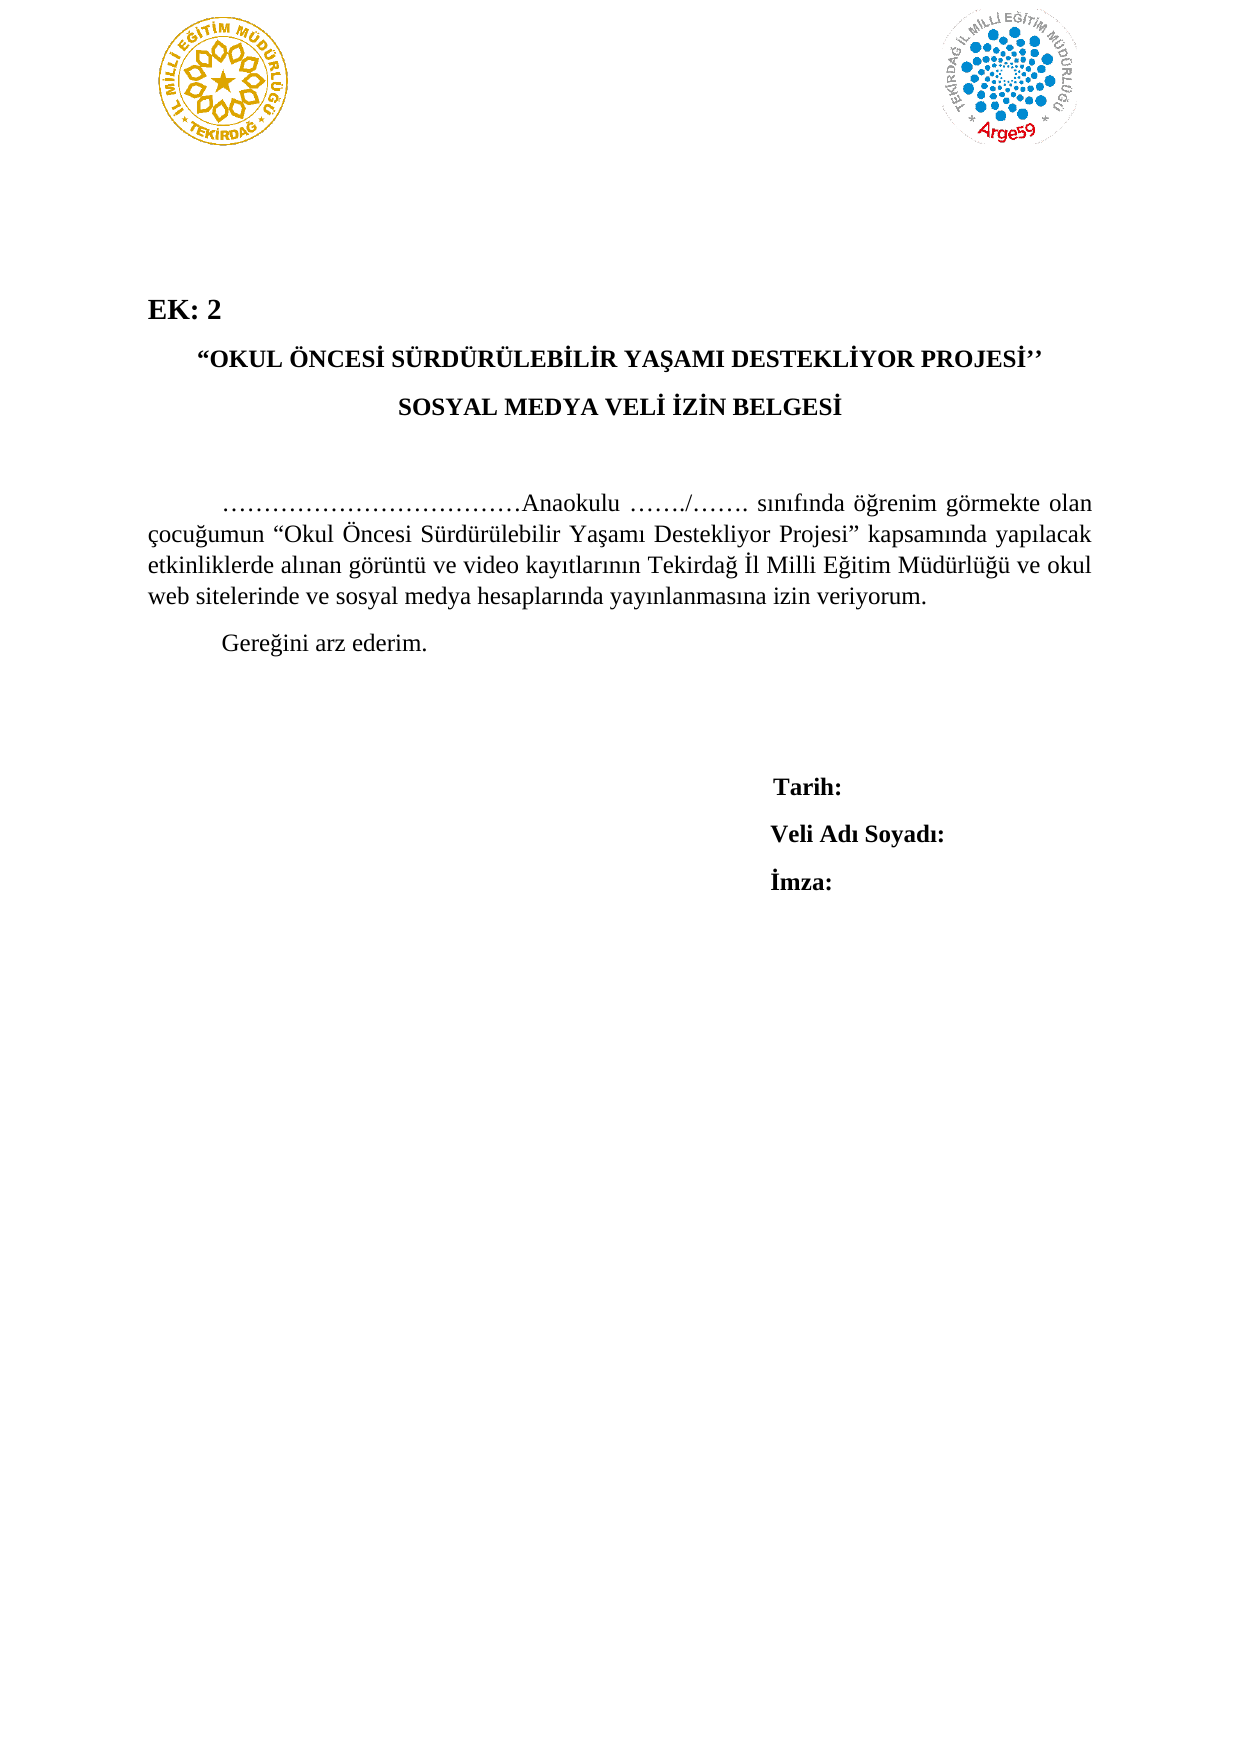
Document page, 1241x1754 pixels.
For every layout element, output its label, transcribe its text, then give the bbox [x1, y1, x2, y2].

text İmza: [148, 867, 1093, 896]
text Tarih: [148, 772, 1093, 800]
text “OKUL ÖNCESİ SÜRDÜRÜLEBİLİR YAŞAMI DESTEKLİYOR PROJESİ’’ [148, 344, 1093, 373]
text SOSYAL MEDYA VELİ İZİN BELGESİ [148, 392, 1093, 421]
text Veli Adı Soyadı: [148, 819, 1093, 848]
picture [942, 9, 1077, 144]
text EK: 2 [148, 292, 1093, 325]
text Gereğini arz ederim. [148, 628, 1093, 657]
picture [146, 0, 300, 167]
text ………………………………Anaokulu ……./……. sınıfında öğrenim görmekte olan çocuğumun “Okul Öncesi Sürdürülebilir Yaşamı Destekliyor Projesi” kapsamında yapılacak etkinliklerde alınan görüntü ve video kayıtlarının Tekirdağ İl Milli Eğitim Müdürlüğü ve okul web sitelerinde ve sosyal medya hesaplarında yayınlanmasına izin veriyorum. [148, 488, 1093, 609]
